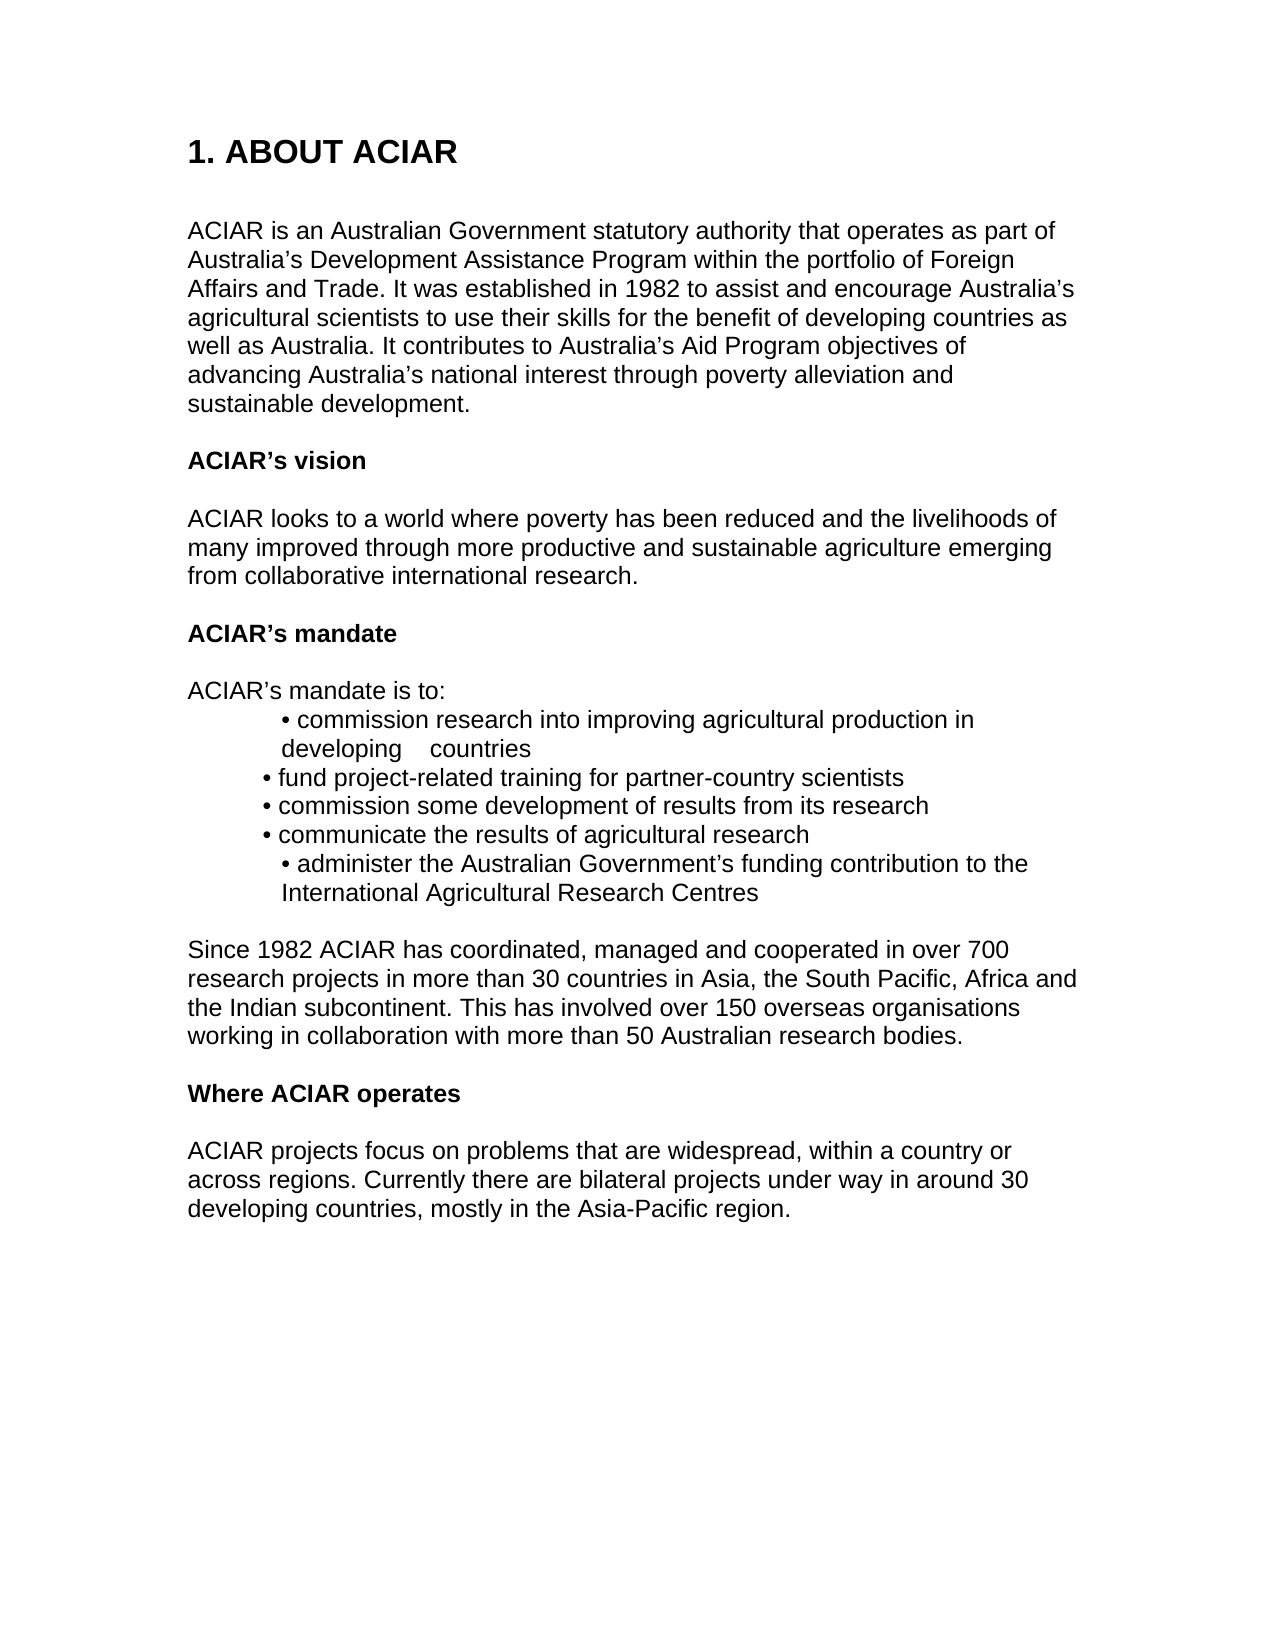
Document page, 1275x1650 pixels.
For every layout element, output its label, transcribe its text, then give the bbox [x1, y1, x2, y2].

text ACIAR is an Australian Government statutory authority that operates as part of Australia’s Development Assistance Program within the portfolio of Foreign Affairs and Trade. It was established in 1982 to assist and encourage ’s agricultural scientists to use their skills for the benefit of developing countries as well as . It contributes to ’s Aid Program objectives of advancing ’s national interest through poverty alleviation and sustainable development. [187, 216, 1087, 418]
list • communicate the results of agricultural research [187, 820, 1087, 849]
text Where ACIAR operates [187, 1079, 1087, 1108]
text Since 1982 ACIAR has coordinated, managed and cooperated in over 700 research projects in more than 30 countries in Asia, the South Pacific, Africa and the Indian subcontinent. This has involved over 150 overseas organisations working in collaboration with more than 50 Australian research bodies. [187, 935, 1087, 1050]
text 1. ABOUT ACIAR [187, 132, 1087, 171]
text ACIAR’s vision [187, 446, 1087, 475]
text ACIAR projects focus on problems that are widespread, within a country or across regions. Currently there are bilateral projects under way in around 30 developing countries, mostly in the Asia-Pacific region. [187, 1136, 1087, 1223]
list • commission research into improving agricultural production in developing countries [187, 705, 1087, 763]
list • fund project-related training for partner-country scientists [187, 763, 1087, 791]
text ACIAR’s mandate [187, 619, 1087, 648]
list • administer the Australian Government’s funding contribution to the International Agricultural Research Centres [187, 849, 1087, 906]
text ACIAR’s mandate is to: [187, 676, 1087, 705]
list • commission some development of results from its research [187, 791, 1087, 820]
text ACIAR looks to a world where poverty has been reduced and the livelihoods of many improved through more productive and sustainable agriculture emerging from collaborative international research. [187, 504, 1087, 590]
